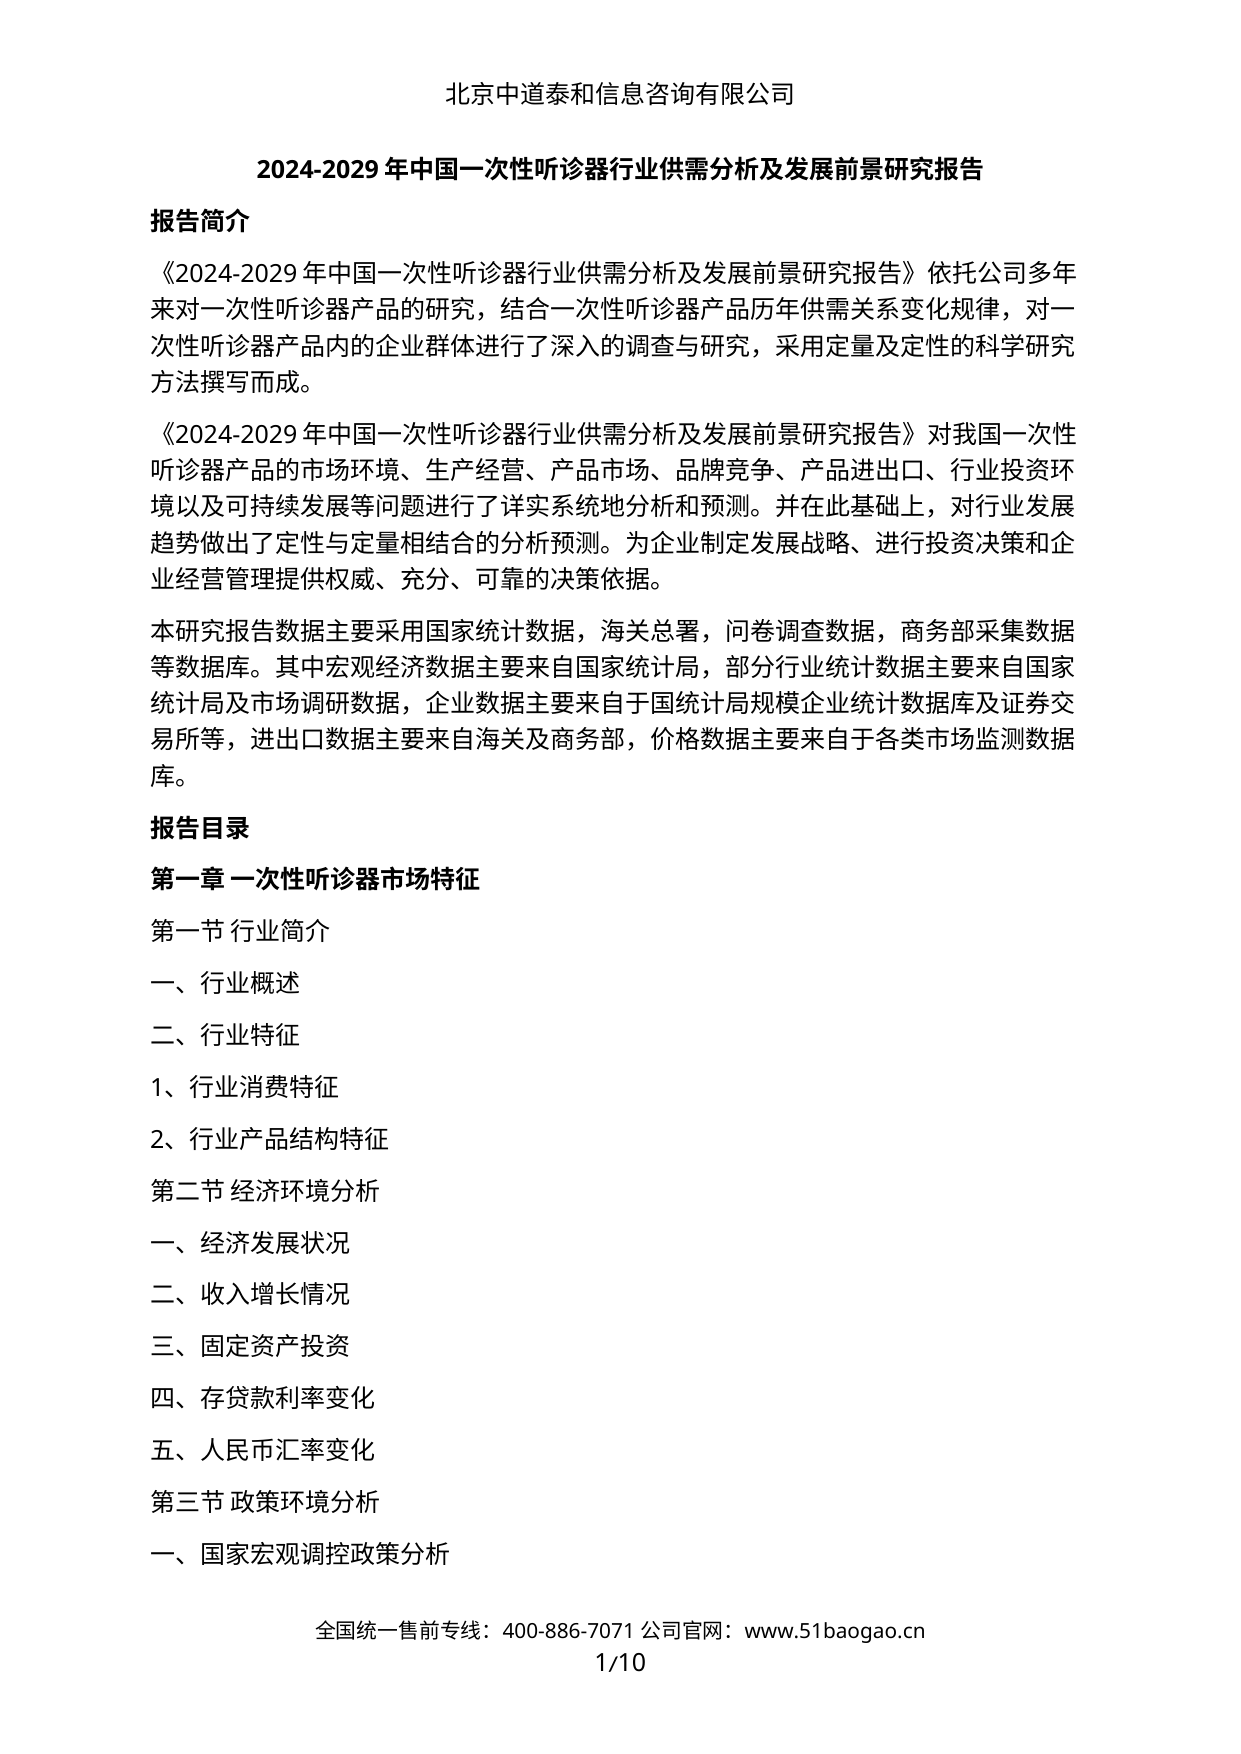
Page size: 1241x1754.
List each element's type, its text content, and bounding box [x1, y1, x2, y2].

text 一、国家宏观调控政策分析 [150, 1534, 1090, 1571]
text 五、人民币汇率变化 [150, 1431, 1090, 1467]
text 1、行业消费特征 [150, 1067, 1090, 1104]
text 《2024-2029年中国一次性听诊器行业供需分析及发展前景研究报告》对我国一次性听诊器产品的市场环境、生产经营、产品市场、品牌竞争、产品进出口、行业投资环境以及可持续发展等问题进行了详实系统地分析和预测。并在此基础上，对行业发展趋势做出了定性与定量相结合的分析预测。为企业制定发展战略、进行投资决策和企业经营管理提供权威、充分、可靠的决策依据。 [150, 414, 1090, 596]
text 三、固定资产投资 [150, 1327, 1090, 1363]
text 本研究报告数据主要采用国家统计数据，海关总署，问卷调查数据，商务部采集数据等数据库。其中宏观经济数据主要来自国家统计局，部分行业统计数据主要来自国家统计局及市场调研数据，企业数据主要来自于国统计局规模企业统计数据库及证券交易所等，进出口数据主要来自海关及商务部，价格数据主要来自于各类市场监测数据库。 [150, 611, 1090, 792]
text 2024-2029年中国一次性听诊器行业供需分析及发展前景研究报告 [150, 150, 1090, 186]
text 一、行业概述 [150, 964, 1090, 1000]
text 报告简介 [150, 202, 1090, 238]
text 第一章 一次性听诊器市场特征 [150, 860, 1090, 896]
text 二、行业特征 [150, 1016, 1090, 1052]
text 一、经济发展状况 [150, 1223, 1090, 1259]
text 二、收入增长情况 [150, 1275, 1090, 1311]
text 报告目录 [150, 808, 1090, 844]
text 2、行业产品结构特征 [150, 1119, 1090, 1156]
text 四、存贷款利率变化 [150, 1379, 1090, 1415]
text 《2024-2029年中国一次性听诊器行业供需分析及发展前景研究报告》依托公司多年来对一次性听诊器产品的研究，结合一次性听诊器产品历年供需关系变化规律，对一次性听诊器产品内的企业群体进行了深入的调查与研究，采用定量及定性的科学研究方法撰写而成。 [150, 254, 1090, 399]
text 第三节 政策环境分析 [150, 1482, 1090, 1519]
text 第一节 行业简介 [150, 912, 1090, 948]
text 第二节 经济环境分析 [150, 1171, 1090, 1207]
